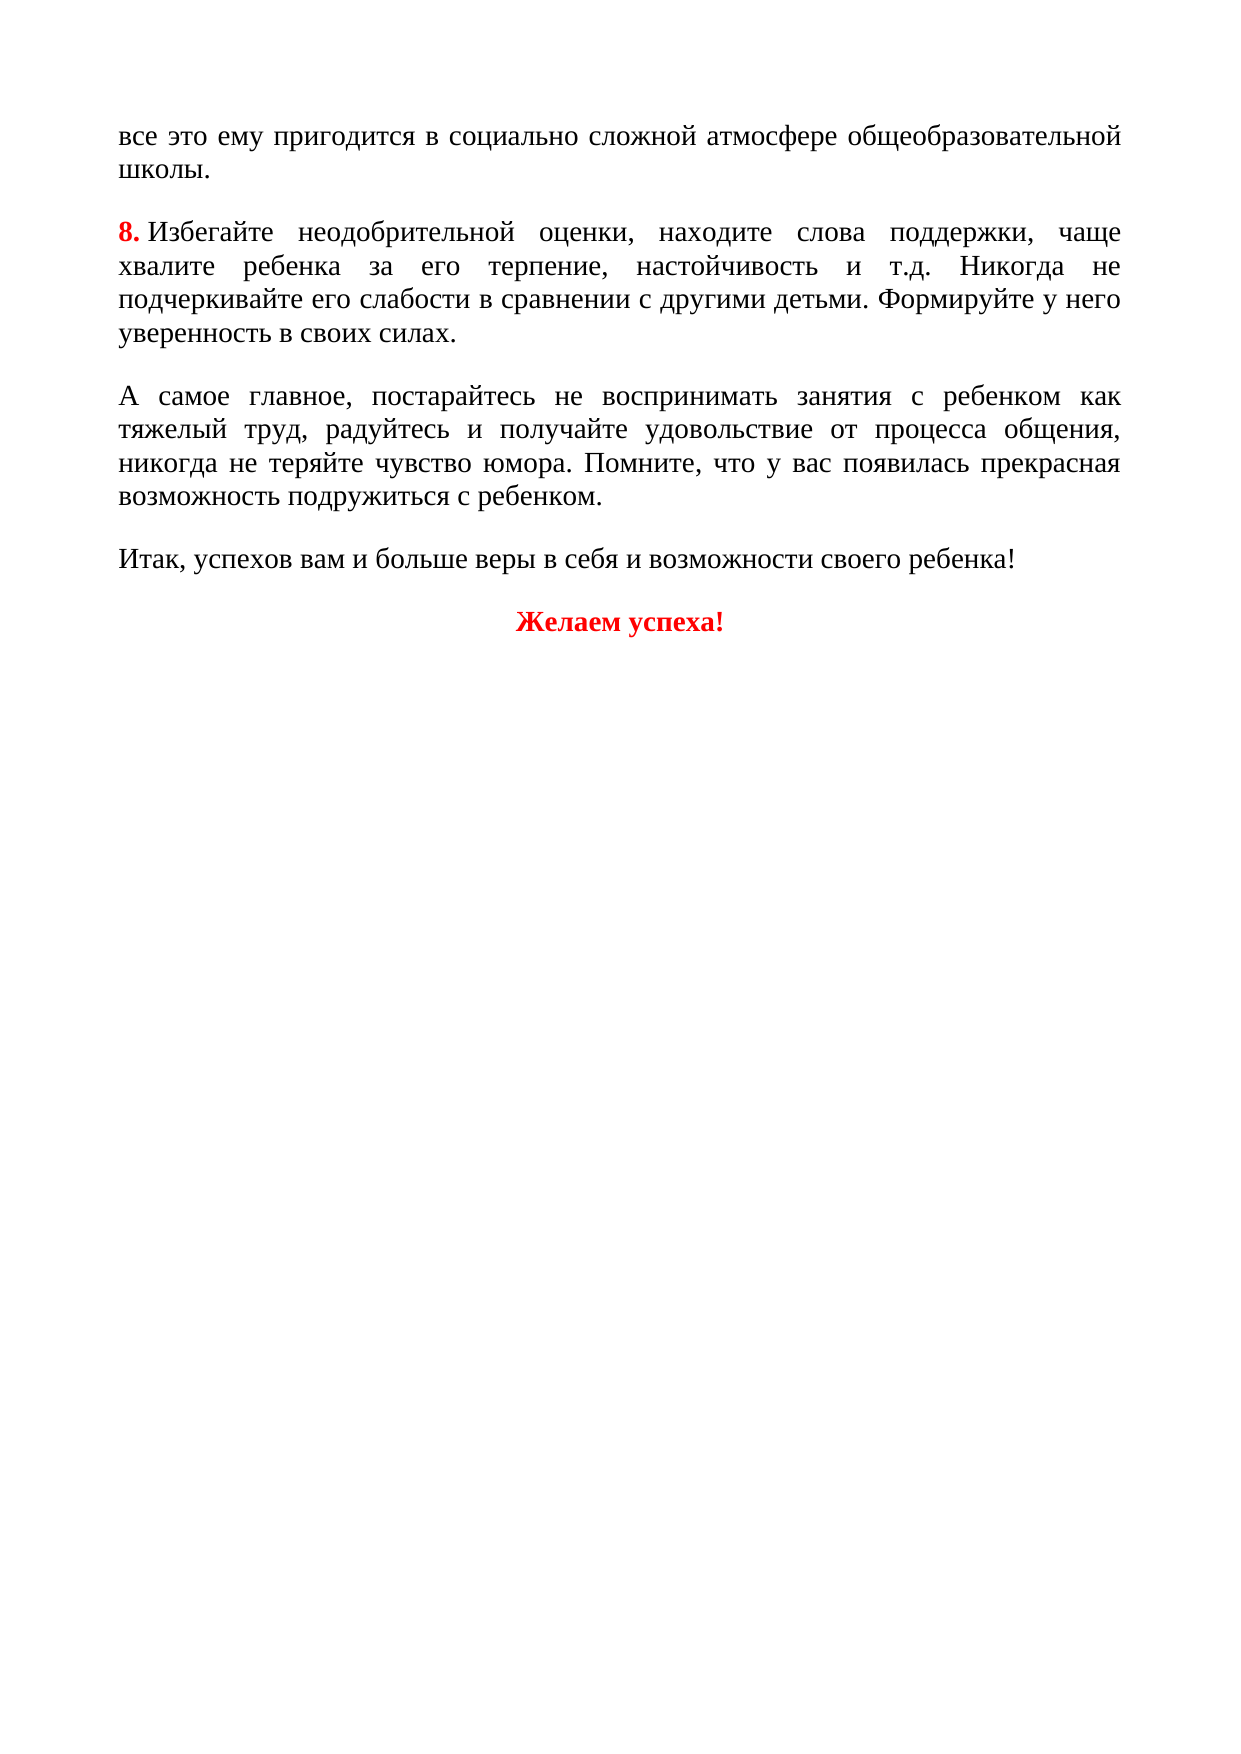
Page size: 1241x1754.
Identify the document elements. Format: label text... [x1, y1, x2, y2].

text Желаем успеха! [118, 604, 1122, 637]
text Итак, успехов вам и больше веры в себя и возможности своего ребенка! [118, 541, 1122, 574]
text 8. Избегайте неодобрительной оценки, находите слова поддержки, чаще хвалите ребенка за его терпение, настойчивость и т.д. Никогда не подчеркивайте его слабости в сравнении с другими детьми. Формируйте у него уверенность в своих силах. [118, 214, 1122, 348]
text А самое главное, постарайтесь не воспринимать занятия с ребенком как тяжелый труд, радуйтесь и получайте удовольствие от процесса общения, никогда не теряйте чувство юмора. Помните, что у вас появилась прекрасная возможность подружиться с ребенком. [118, 378, 1122, 512]
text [118, 118, 1122, 185]
